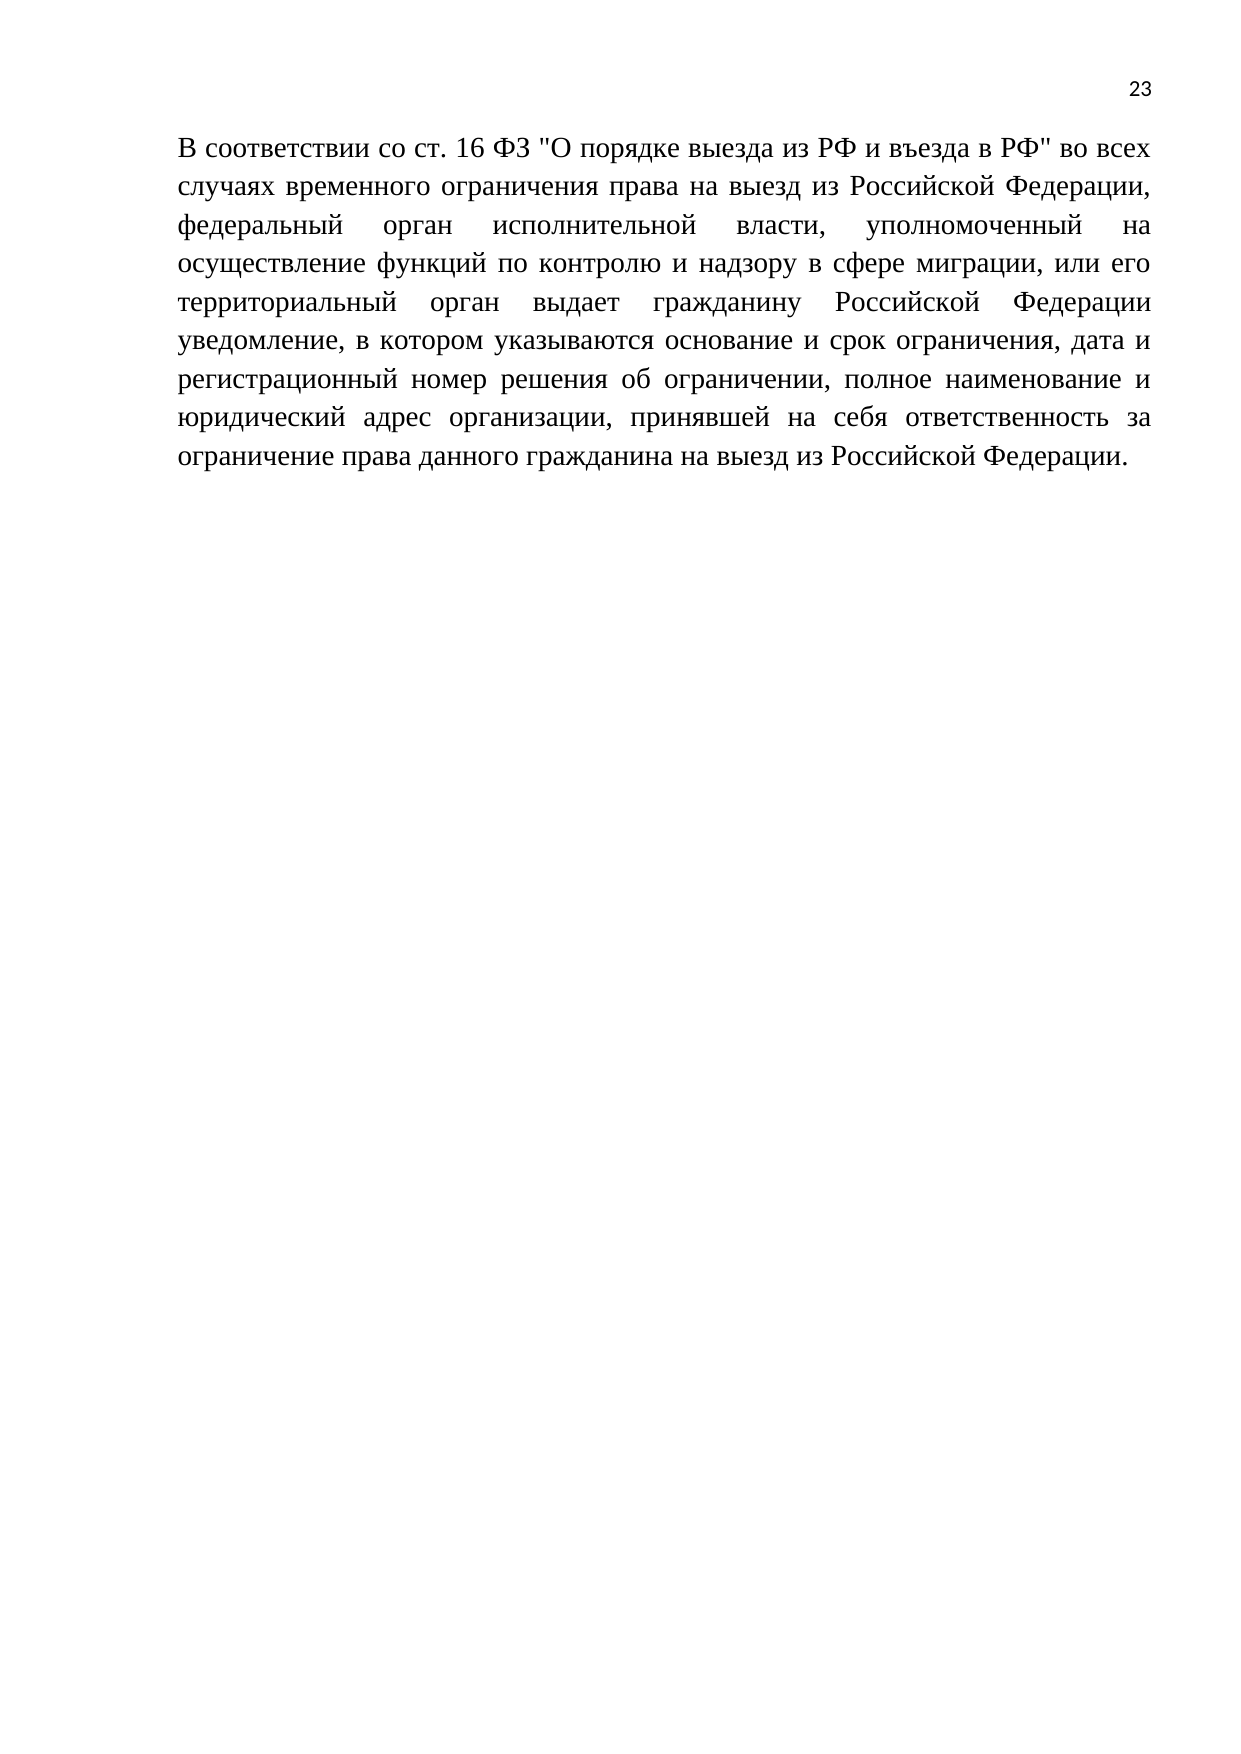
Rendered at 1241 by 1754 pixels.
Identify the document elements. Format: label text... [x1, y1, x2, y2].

text В соответствии со ст. 16 ФЗ "О порядке выезда из РФ и въезда в РФ" во всех случаях временного ограничения права на выезд из Российской Федерации, федеральный орган исполнительной власти, уполномоченный на осуществление функций по контролю и надзору в сфере миграции, или его территориальный орган выдает гражданину Российской Федерации уведомление, в котором указываются основание и срок ограничения, дата и регистрационный номер решения об ограничении, полное наименование и юридический адрес организации, принявшей на себя ответственность за ограничение права данного гражданина на выезд из Российской Федерации. [177, 130, 1152, 472]
